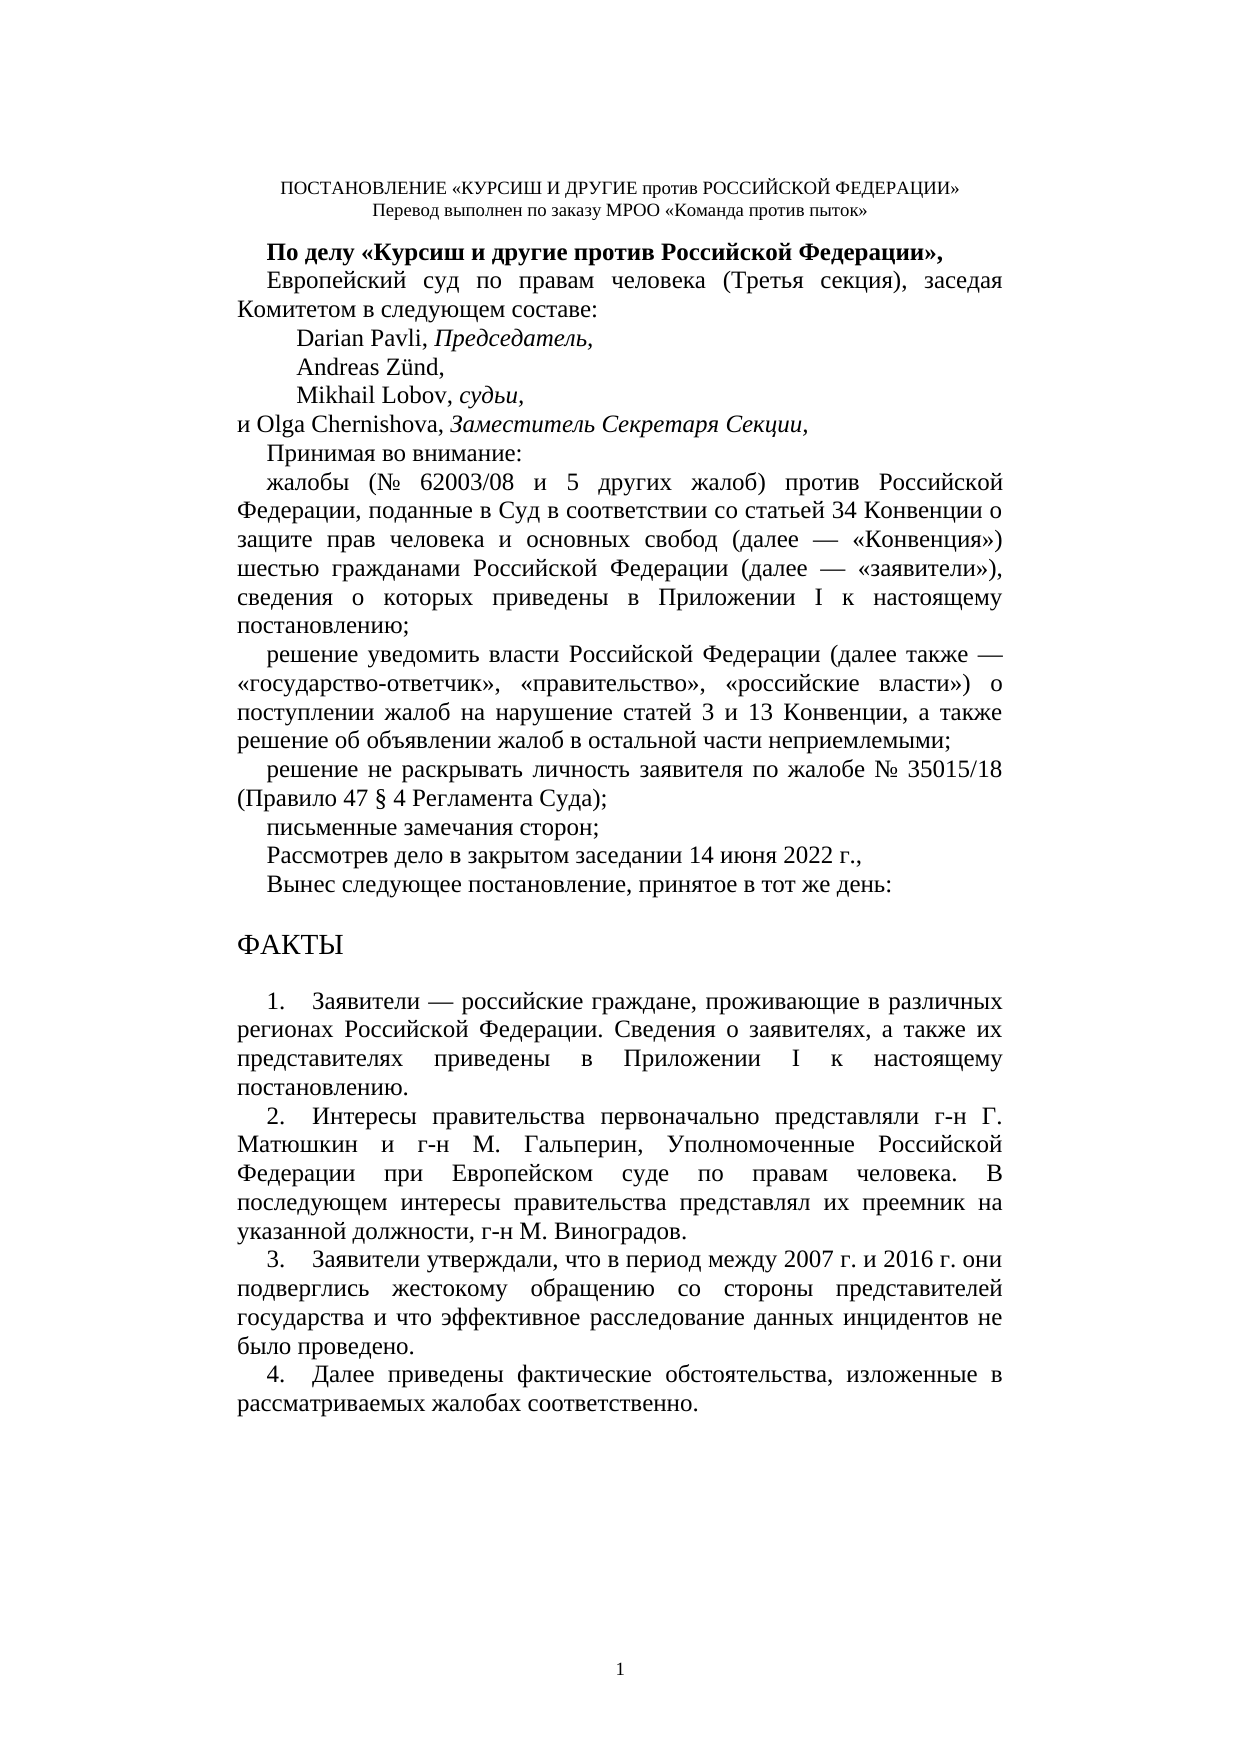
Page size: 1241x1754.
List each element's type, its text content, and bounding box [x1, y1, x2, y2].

text Рассмотрев дело в закрытом заседании 14 июня 2022 г., [237, 841, 1003, 869]
list Заявители утверждали, что в период между 2007 г. и 2016 г. они подверглись жестокому обращению со стороны представителей государства и что эффективное расследование данных инцидентов не было проведено. [237, 1244, 1003, 1359]
list Далее приведены фактические обстоятельства, изложенные в рассматриваемых жалобах соответственно. [237, 1359, 1003, 1417]
text Вынес следующее постановление, принятое в тот же день: [237, 869, 1003, 898]
text решение уведомить власти Российской Федерации (далее также — «государство-ответчик», «правительство», «российские власти») о поступлении жалоб на нарушение статей 3 и 13 Конвенции, а также решение об объявлении жалоб в остальной части неприемлемыми; [237, 639, 1003, 754]
list Заявители — российские граждане, проживающие в различных регионах Российской Федерации. Сведения о заявителях, а также их представителях приведены в Приложении I к настоящему постановлению. [237, 986, 1003, 1101]
text Европейский суд по правам человека (Третья секция), заседая Комитетом в следующем составе: [237, 266, 1003, 323]
list ФАКТЫ [237, 927, 1003, 961]
text Darian Pavli, Председатель, Andreas Zünd, Mikhail Lobov, судьи, и Olga Chernishova, Заместитель Секретаря Секции, [237, 323, 1003, 438]
list Интересы правительства первоначально представляли г-н Г. Матюшкин и г-н М. Гальперин, Уполномоченные Российской Федерации при Европейском суде по правам человека. В последующем интересы правительства представлял их преемник на указанной должности, г-н М. Виноградов. [237, 1101, 1003, 1244]
text По делу «Курсиш и другие против Российской Федерации», [237, 237, 1003, 266]
text Принимая во внимание: [237, 438, 1003, 467]
text письменные замечания сторон; [237, 812, 1003, 841]
text жалобы (№ 62003/08 и 5 других жалоб) против Российской Федерации, поданные в Суд в соответствии со статьей 34 Конвенции о защите прав человека и основных свобод (далее — «Конвенция») шестью гражданами Российской Федерации (далее — «заявители»), сведения о которых приведены в Приложении I к настоящему постановлению; [237, 467, 1003, 639]
text решение не раскрывать личность заявителя по жалобе № 35015/18 (Правило 47 § 4 Регламента Суда); [237, 754, 1003, 812]
